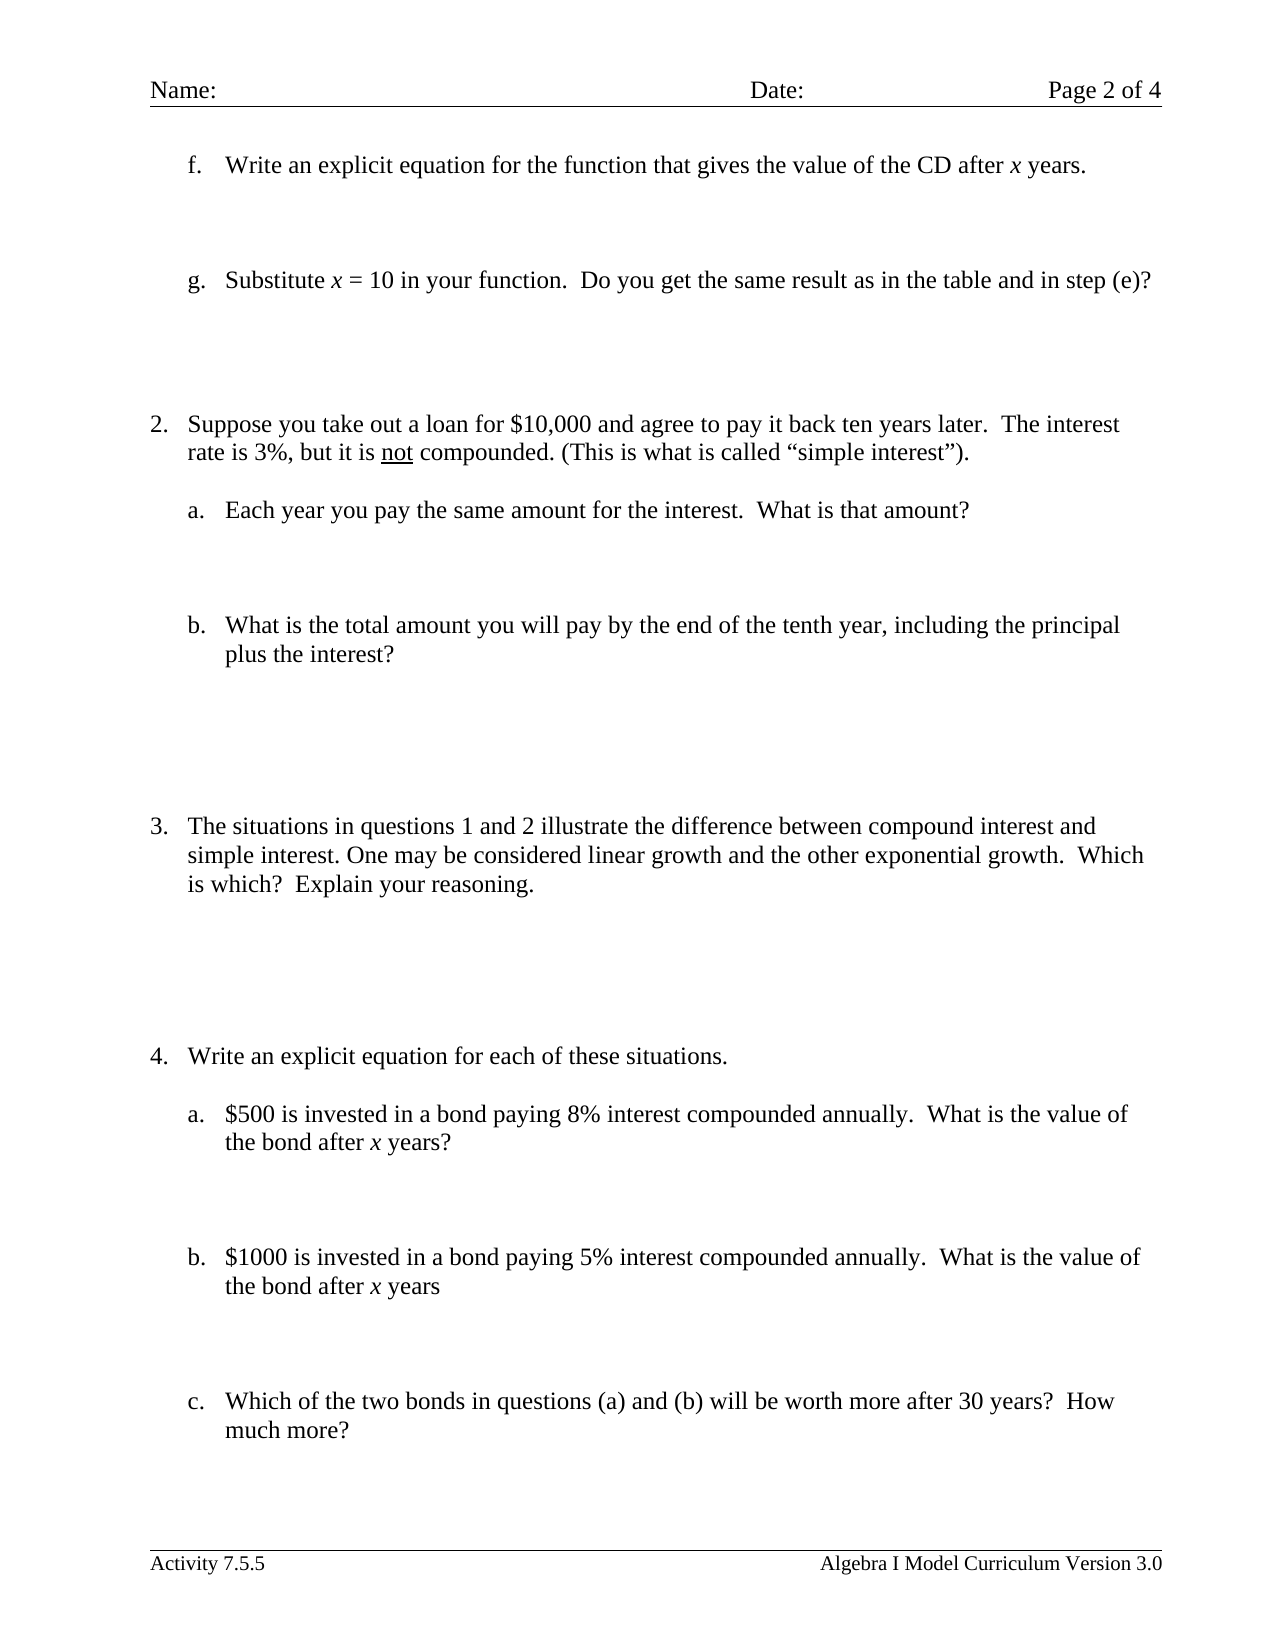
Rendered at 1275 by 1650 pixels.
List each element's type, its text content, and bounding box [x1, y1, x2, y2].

list Write an explicit equation for the function that gives the value of the CD after x years. [187, 150, 1162, 179]
list $1000 is invested in a bond paying 5% interest compounded annually. What is the value of the bond after x years [187, 1242, 1162, 1300]
list Substitute x = 10 in your function. Do you get the same result as in the table and in step (e)? [187, 265, 1162, 294]
list The situations in questions 1 and 2 illustrate the difference between compound interest and simple interest. One may be considered linear growth and the other exponential growth. Which is which? Explain your reasoning. [150, 811, 1162, 897]
list What is the total amount you will pay by the end of the tenth year, including the principal plus the interest? [187, 610, 1162, 667]
list $500 is invested in a bond paying 8% interest compounded annually. What is the value of the bond after x years? [187, 1099, 1162, 1156]
list Suppose you take out a loan for $10,000 and agree to pay it back ten years later. The interest rate is 3%, but it is not compounded. (This is what is called “simple interest”). [150, 409, 1162, 466]
list Each year you pay the same amount for the interest. What is that amount? [187, 495, 1162, 524]
list Write an explicit equation for each of these situations. [150, 1041, 1162, 1070]
list Which of the two bonds in questions (a) and (b) will be worth more after 30 years? How much more? [187, 1386, 1162, 1444]
